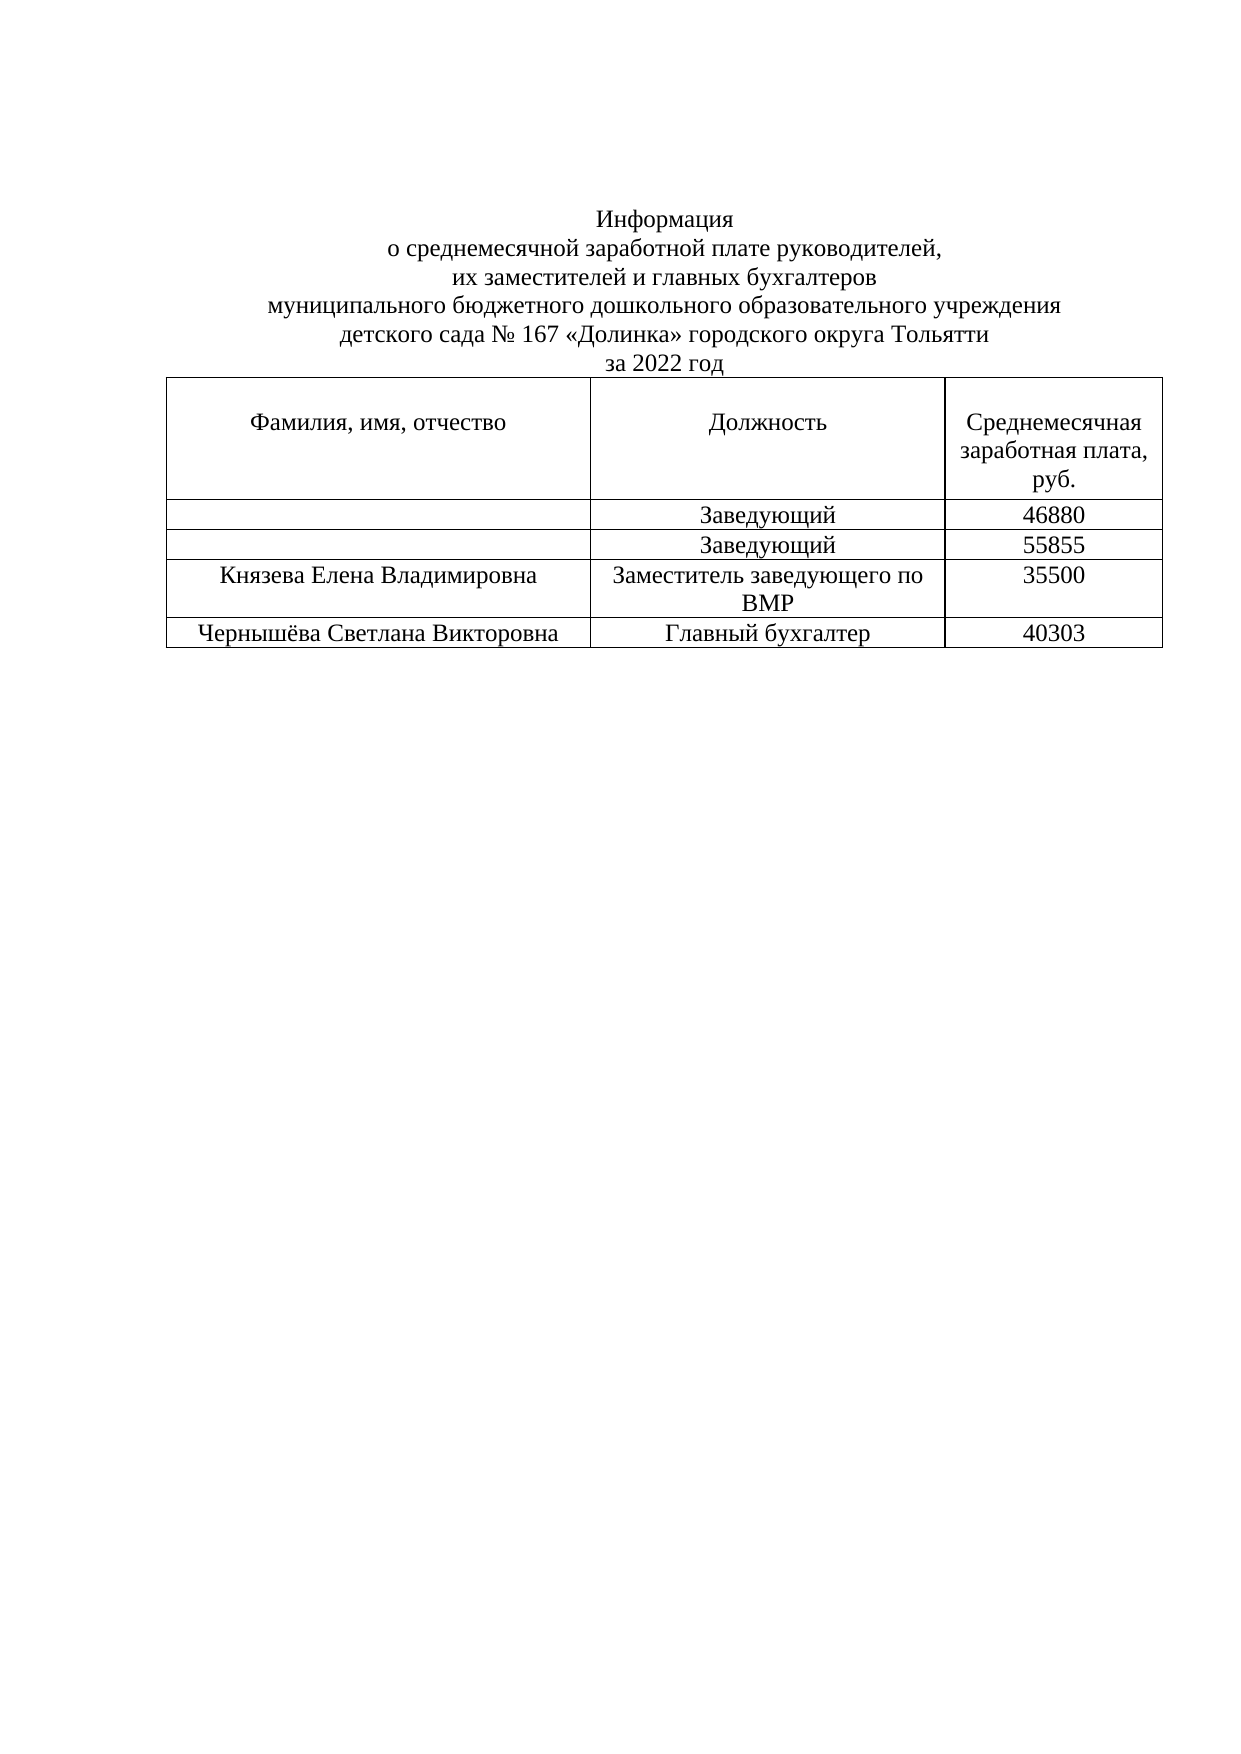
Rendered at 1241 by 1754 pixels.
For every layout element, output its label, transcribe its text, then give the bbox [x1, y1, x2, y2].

text детского сада № 167 «Долинка» городского округа Тольятти [177, 319, 1152, 348]
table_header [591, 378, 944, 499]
text их заместителей и главных бухгалтеров [177, 262, 1152, 291]
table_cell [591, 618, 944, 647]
text Информация [177, 204, 1152, 233]
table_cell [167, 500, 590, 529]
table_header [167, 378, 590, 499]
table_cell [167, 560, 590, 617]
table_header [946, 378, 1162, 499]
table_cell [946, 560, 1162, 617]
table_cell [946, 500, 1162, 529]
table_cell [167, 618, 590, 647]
text муниципального бюджетного дошкольного образовательного учреждения [177, 291, 1152, 319]
text о среднемесячной заработной плате руководителей, [177, 233, 1152, 262]
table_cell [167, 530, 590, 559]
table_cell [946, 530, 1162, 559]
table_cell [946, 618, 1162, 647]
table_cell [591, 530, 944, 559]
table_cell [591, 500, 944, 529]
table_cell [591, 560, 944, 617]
text за 2022 год [177, 348, 1152, 377]
